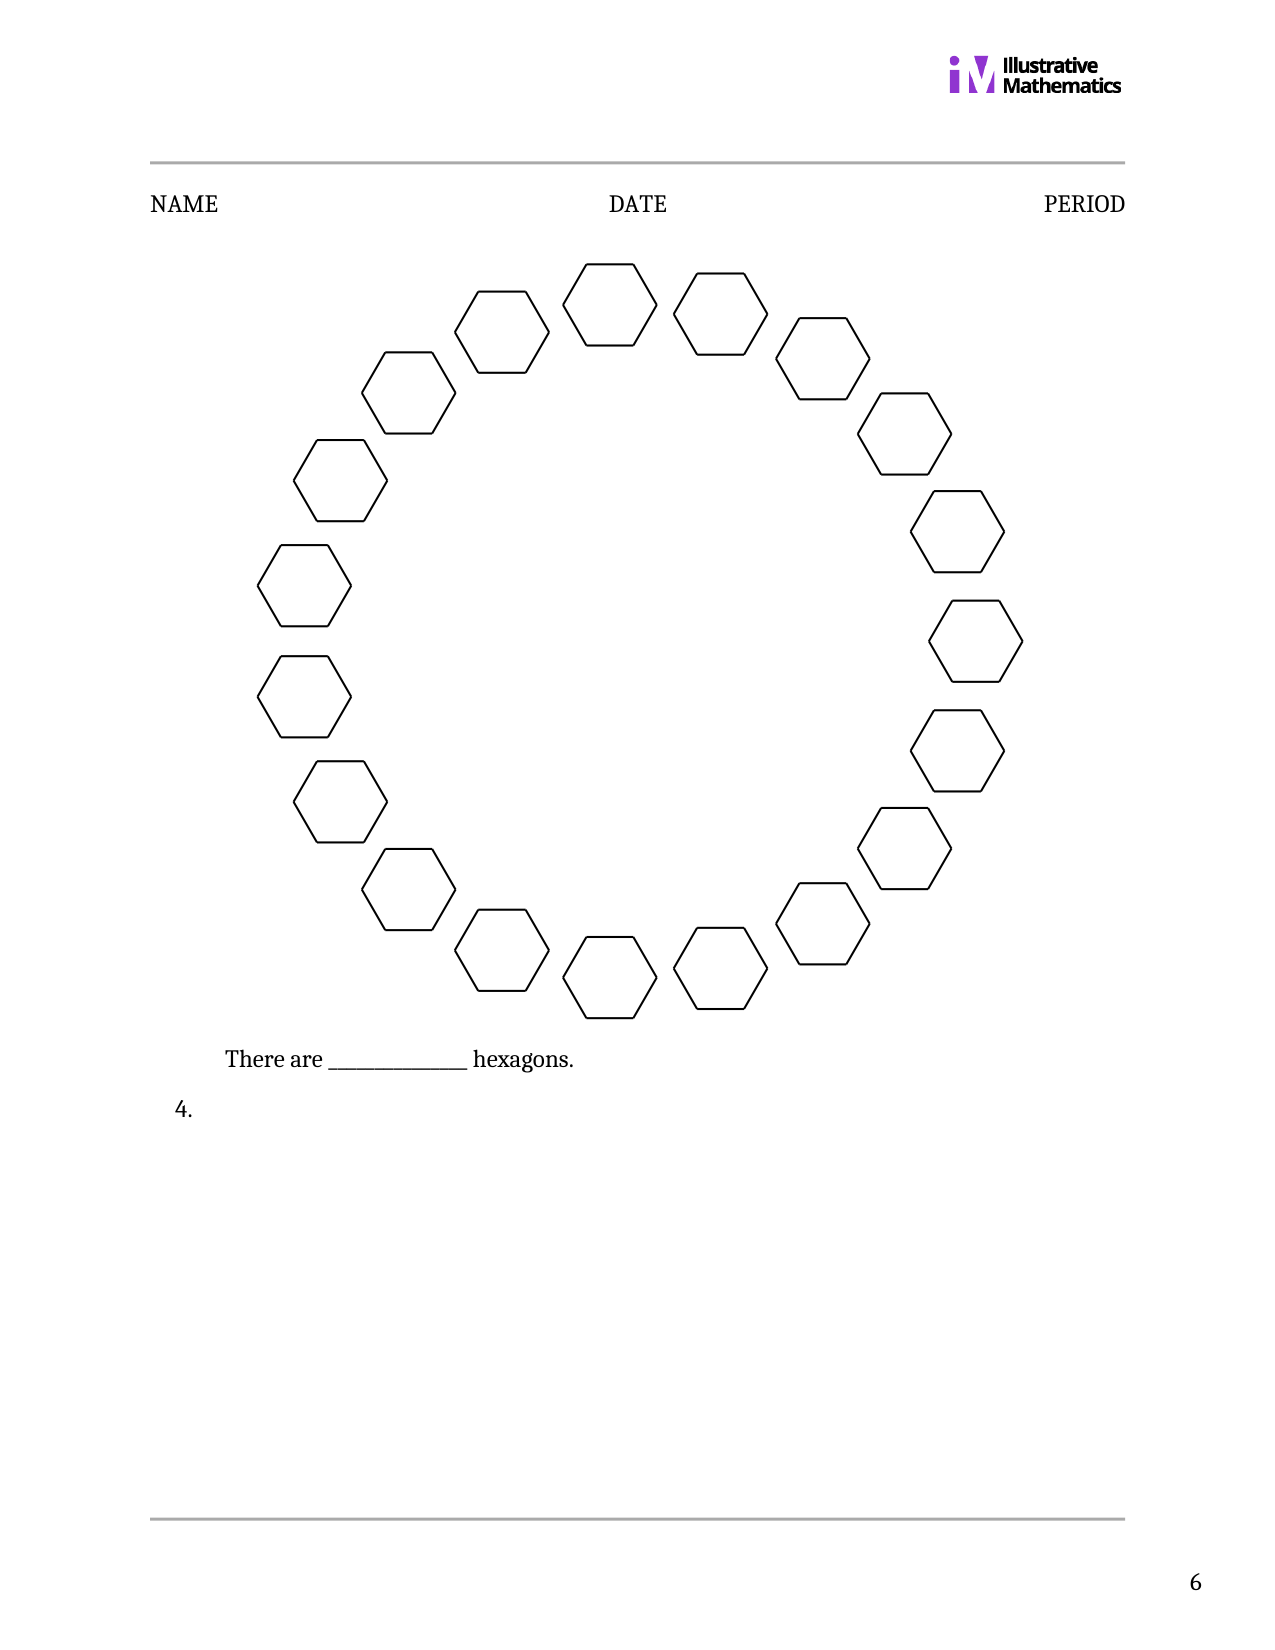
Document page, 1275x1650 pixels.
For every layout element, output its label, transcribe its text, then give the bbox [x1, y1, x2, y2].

list There are _______________ hexagons. [175, 1045, 1125, 1074]
picture [243, 247, 1032, 1035]
picture [949, 55, 1121, 93]
